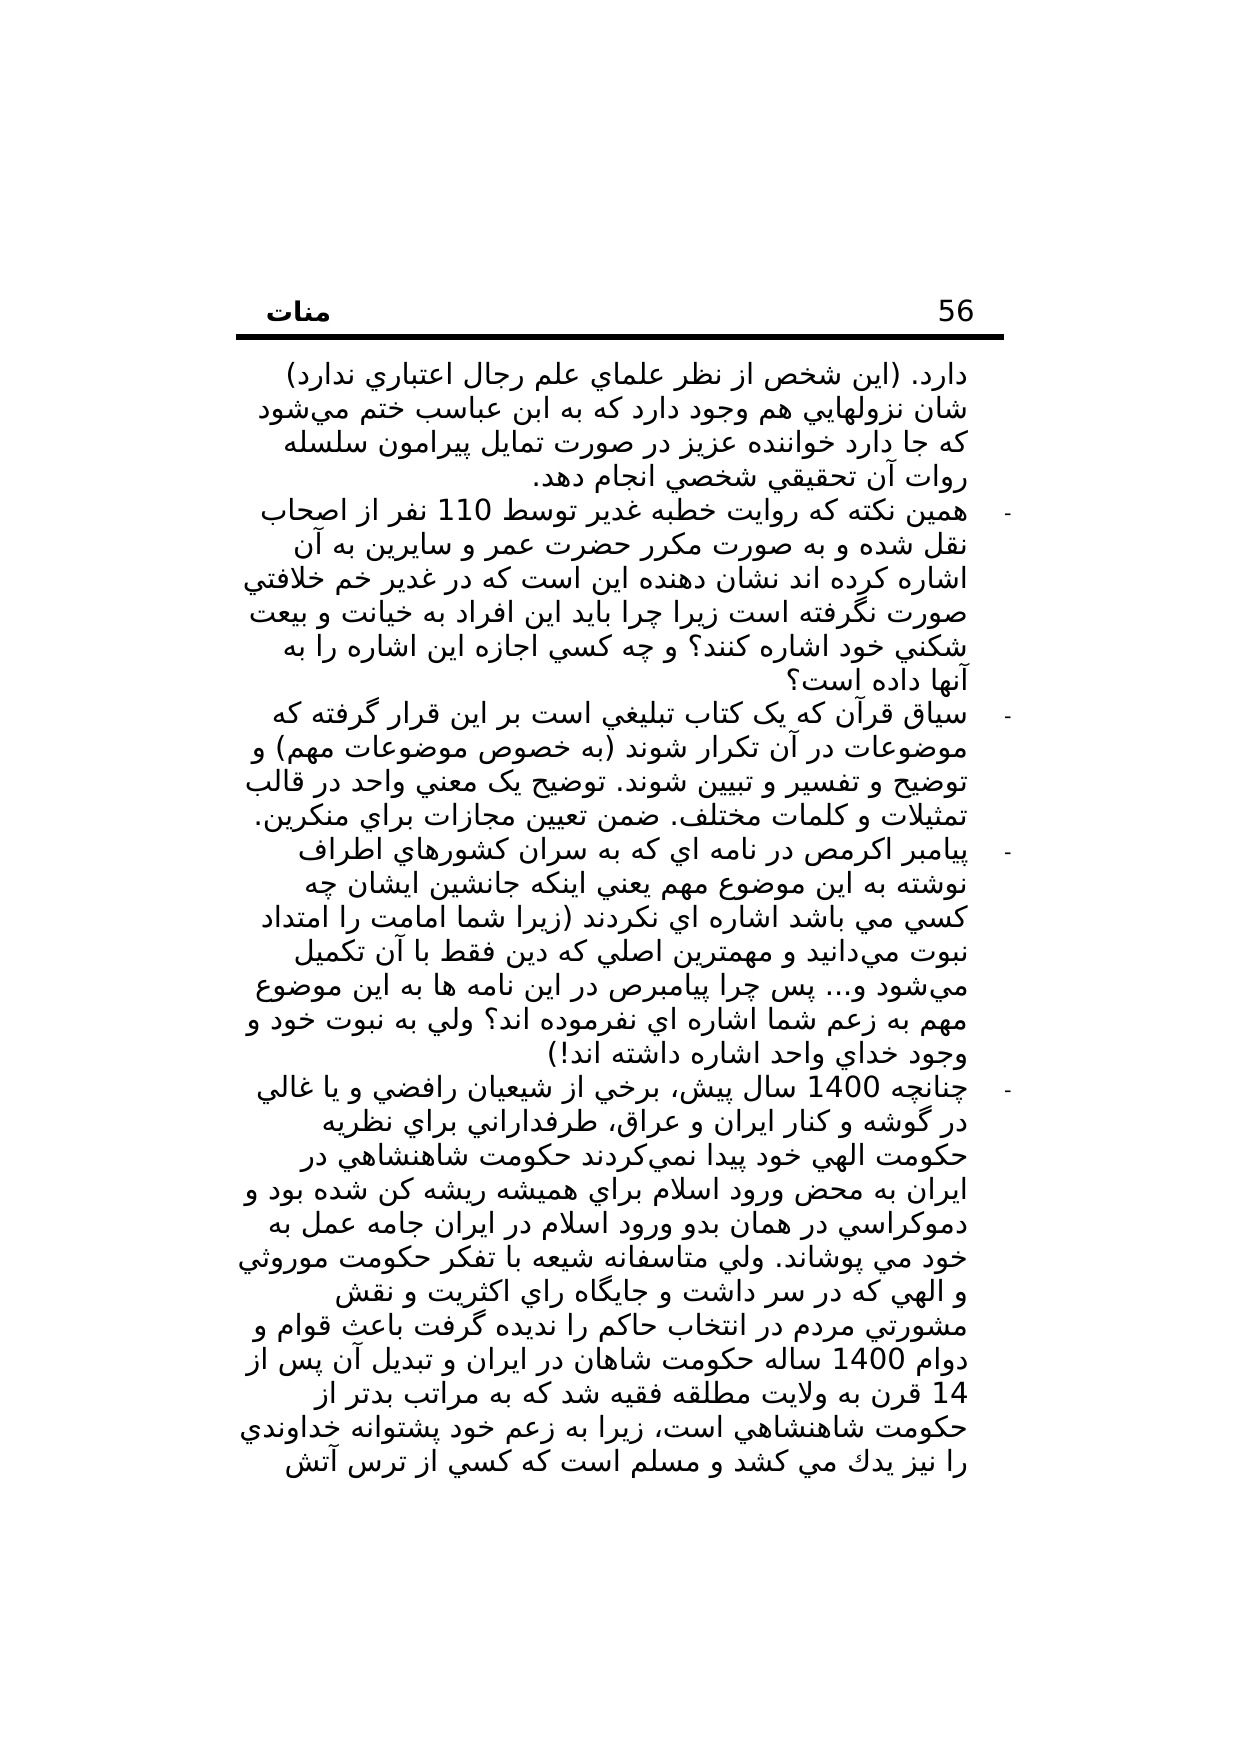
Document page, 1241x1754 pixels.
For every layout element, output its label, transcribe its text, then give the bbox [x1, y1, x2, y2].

list همين نكته كه روايت خطبه غدير توسط 110 نفر از اصحاب نقل شده و به صورت مكرر حضرت عمر و سايرين به آن اشاره كرده اند نشان دهنده اين است كه در غدير خم خلافتي صورت نگرفته است زيرا چرا بايد اين افراد به خيانت و بيعت شكني خود اشاره كنند؟ و چه كسي اجازه اين اشاره را به آنها داده است؟ [236, 493, 1004, 697]
list پيامبر اكرمص در نامه اي كه به سران كشورهاي اطراف نوشته به اين موضوع مهم يعني اينكه جانشين ايشان چه كسي مي باشد اشاره اي نكردند (زيرا شما امامت را امتداد نبوت مي‌دانيد و مهمترين اصلي كه دين فقط با آن تكميل مي‌شود و... پس چرا پيامبرص در اين نامه ها به اين موضوع مهم به زعم شما اشاره اي نفرموده اند؟ ولي به نبوت خود و وجود خداي واحد اشاره داشته اند!) [236, 833, 1004, 1070]
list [236, 1070, 1004, 1478]
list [236, 357, 1004, 493]
list سياق قرآن که يک كتاب تبليغي است بر اين قرار گرفته که موضوعات در آن تکرار شوند (به خصوص موضوعات مهم) و توضيح و تفسير و تبيين شوند. توضيح يک معني واحد در قالب تمثيلات و کلمات مختلف. ضمن تعيين مجازات براي منکرين. [236, 697, 1004, 833]
